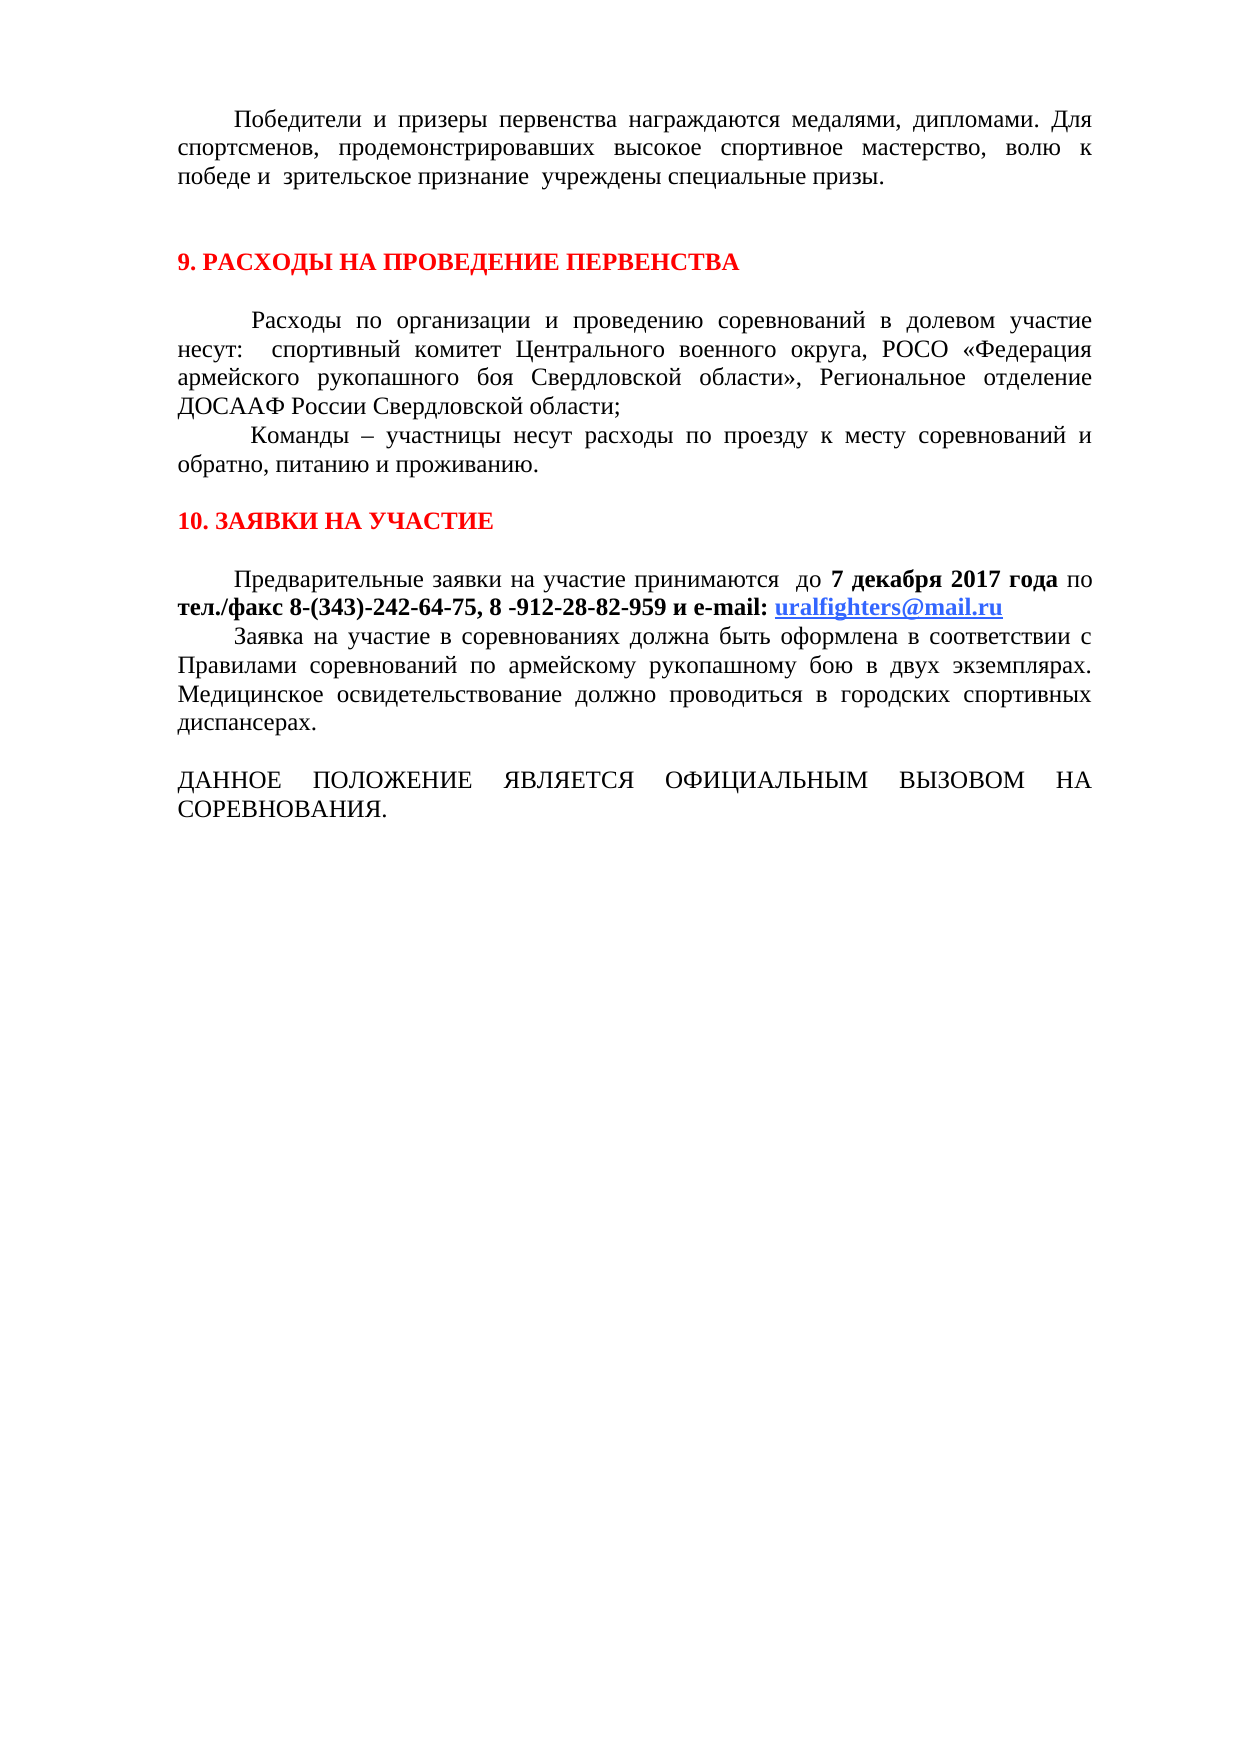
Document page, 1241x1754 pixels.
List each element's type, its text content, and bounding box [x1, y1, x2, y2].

text 9. РАСХОДЫ НА ПРОВЕДЕНИЕ ПЕРВЕНСТВА [177, 247, 1093, 276]
text Расходы по организации и проведению соревнований в долевом участие несут: спортивный комитет Центрального военного округа, РОСО «Федерация армейского рукопашного боя Свердловской области», Региональное отделение ДОСААФ России Свердловской области; [177, 305, 1093, 420]
text Заявка на участие в соревнованиях должна быть оформлена в соответствии с Правилами соревнований по армейскому рукопашному бою в двух экземплярах. Медицинское освидетельствование должно проводиться в городских спортивных диспансерах. [177, 621, 1093, 736]
text Предварительные заявки на участие принимаются до 7 декабря 2017 года по тел./факс 8-(343)-242-64-75, 8 -912-28-82-959 и е-mail: uralfighters@mail.ru [177, 564, 1093, 621]
text Команды – участницы несут расходы по проезду к месту соревнований и обратно, питанию и проживанию. [177, 420, 1093, 477]
text 10. ЗАЯВКИ НА УЧАСТИЕ [177, 506, 1093, 535]
text Победители и призеры первенства награждаются медалями, дипломами. Для спортсменов, продемонстрировавших высокое спортивное мастерство, волю к победе и зрительское признание учреждены специальные призы. [177, 104, 1093, 190]
text ДАННОЕ ПОЛОЖЕНИЕ ЯВЛЯЕТСЯ ОФИЦИАЛЬНЫМ ВЫЗОВОМ НА СОРЕВНОВАНИЯ. [177, 765, 1093, 822]
